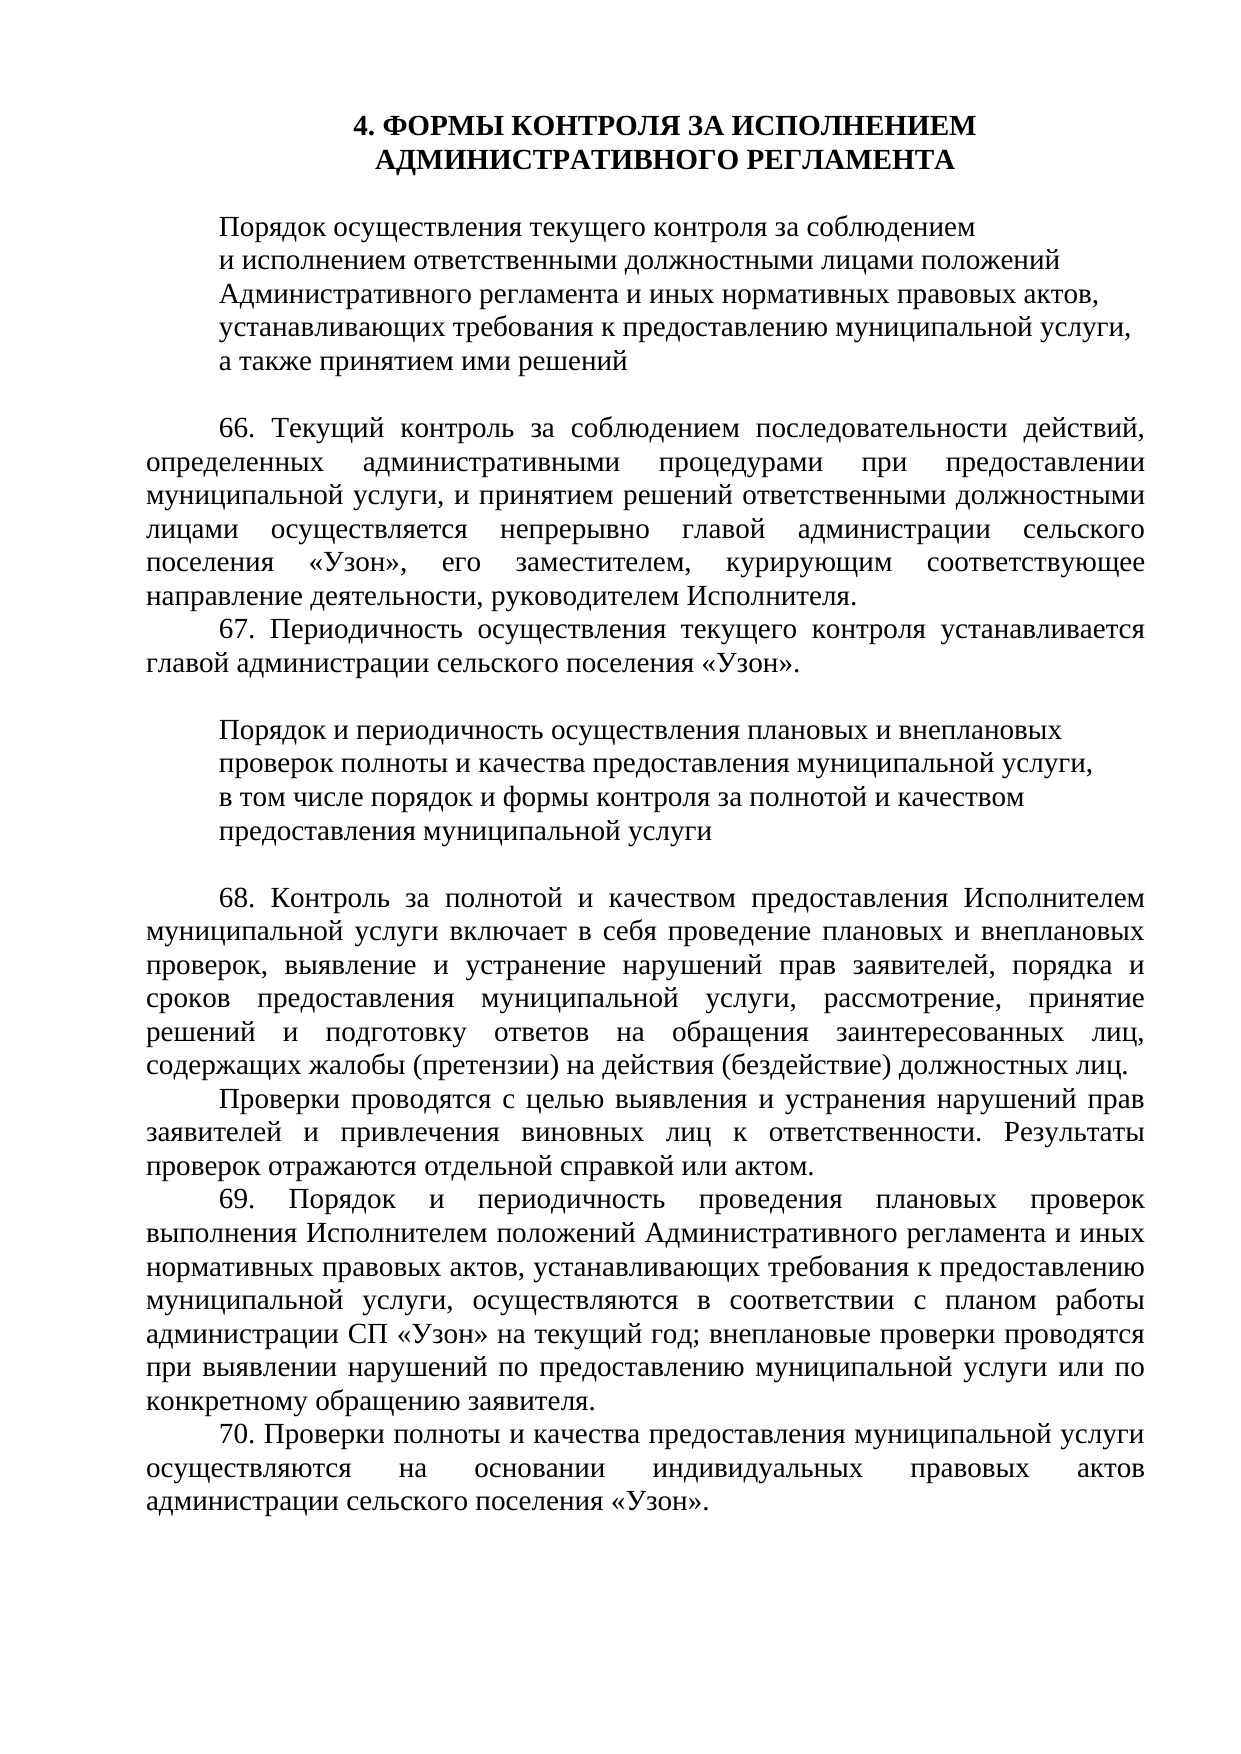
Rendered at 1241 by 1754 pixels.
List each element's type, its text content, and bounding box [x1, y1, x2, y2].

text устанавливающих требования к предоставлению муниципальной услуги, [146, 309, 1146, 343]
text проверок полноты и качества предоставления муниципальной услуги, [146, 746, 1146, 779]
text 67. Периодичность осуществления текущего контроля устанавливается главой администрации сельского поселения «Узон». [146, 611, 1146, 678]
text Проверки проводятся с целью выявления и устранения нарушений прав заявителей и привлечения виновных лиц к ответственности. Результаты проверок отражаются отдельной справкой или актом. [146, 1081, 1146, 1182]
text 68. Контроль за полнотой и качеством предоставления Исполнителем муниципальной услуги включает в себя проведение плановых и внеплановых проверок, выявление и устранение нарушений прав заявителей, порядка и сроков предоставления муниципальной услуги, рассмотрение, принятие решений и подготовку ответов на обращения заинтересованных лиц, содержащих жалобы (претензии) на действия (бездействие) должностных лиц. [146, 880, 1146, 1081]
text АДМИНИСТРАТИВНОГО РЕГЛАМЕНТА [146, 142, 1146, 175]
text 66. Текущий контроль за соблюдением последовательности действий, определенных административными процедурами при предоставлении муниципальной услуги, и принятием решений ответственными должностными лицами осуществляется непрерывно главой администрации сельского поселения «Узон», его заместителем, курирующим соответствующее направление деятельности, руководителем Исполнителя. [146, 410, 1146, 611]
text Порядок и периодичность осуществления плановых и внеплановых [146, 712, 1146, 746]
text 4. ФОРМЫ КОНТРОЛЯ ЗА ИСПОЛНЕНИЕМ [146, 108, 1146, 142]
text 70. Проверки полноты и качества предоставления муниципальной услуги осуществляются на основании индивидуальных правовых актов администрации сельского поселения «Узон». [146, 1416, 1146, 1517]
text Порядок осуществления текущего контроля за соблюдением [146, 209, 1146, 242]
text предоставления муниципальной услуги [146, 813, 1146, 846]
text в том числе порядок и формы контроля за полнотой и качеством [146, 779, 1146, 813]
text а также принятием ими решений [146, 343, 1146, 377]
text и исполнением ответственными должностными лицами положений [146, 242, 1146, 276]
text 69. Порядок и периодичность проведения плановых проверок выполнения Исполнителем положений Административного регламента и иных нормативных правовых актов, устанавливающих требования к предоставлению муниципальной услуги, осуществляются в соответствии с планом работы администрации СП «Узон» на текущий год; внеплановые проверки проводятся при выявлении нарушений по предоставлению муниципальной услуги или по конкретному обращению заявителя. [146, 1182, 1146, 1416]
text Административного регламента и иных нормативных правовых актов, [146, 276, 1146, 309]
